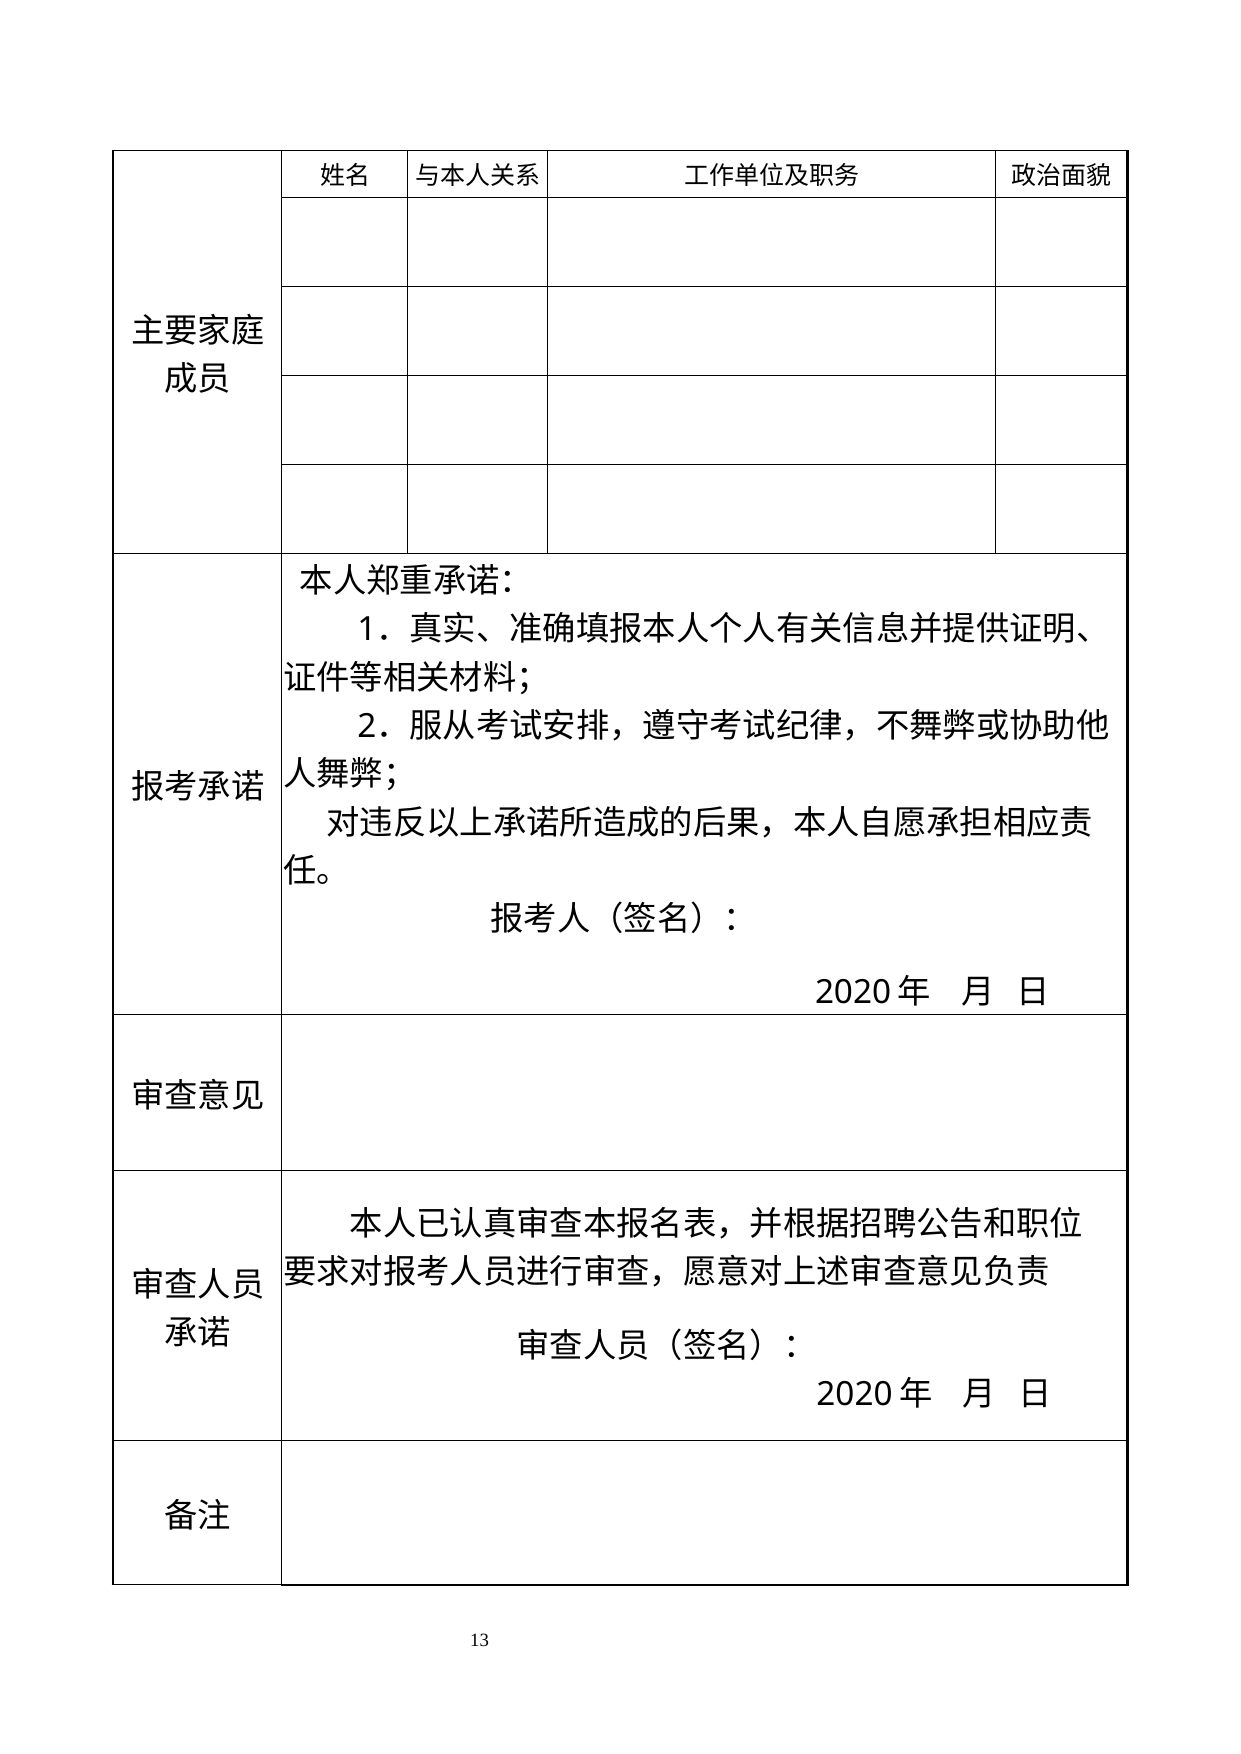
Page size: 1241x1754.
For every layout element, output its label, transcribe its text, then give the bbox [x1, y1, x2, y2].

table_cell [996, 465, 1126, 553]
table_cell [548, 198, 995, 286]
table_cell [408, 465, 547, 553]
table_cell [282, 1441, 1126, 1584]
table_cell 审查意见 [114, 1015, 281, 1170]
table_cell 姓名 [282, 151, 407, 197]
table_cell [548, 465, 995, 553]
table_cell 与本人关系 [408, 151, 547, 197]
table_cell 主要家庭 成员 [114, 151, 281, 553]
table_cell [408, 287, 547, 375]
table_cell [408, 376, 547, 464]
table_cell 本人已认真审查本报名表，并根据招聘公告和职位要求对报考人员进行审查，愿意对上述审查意见负责 审查人员（签名）： 2020年 月 日 [282, 1171, 1126, 1440]
table_cell [996, 287, 1126, 375]
table_cell 工作单位及职务 [548, 151, 995, 197]
table_cell 审查人员 承诺 [114, 1171, 281, 1440]
table_cell [996, 198, 1126, 286]
table_cell [408, 198, 547, 286]
table_cell [282, 1015, 1126, 1170]
table_cell [548, 376, 995, 464]
table_cell [282, 465, 407, 553]
table_cell 政治面貌 [996, 151, 1126, 197]
table_cell [282, 376, 407, 464]
table_cell [282, 198, 407, 286]
table_cell 报考承诺 [114, 554, 281, 1014]
table_cell [282, 287, 407, 375]
table_cell 备注 [114, 1441, 281, 1584]
table_cell [548, 287, 995, 375]
table_cell [996, 376, 1126, 464]
table_cell 本人郑重承诺： 1．真实、准确填报本人个人有关信息并提供证明、证件等相关材料； 2．服从考试安排，遵守考试纪律，不舞弊或协助他人舞弊； 对违反以上承诺所造成的后果，本人自愿承担相应责任。 报考人（签名）： 2020年 月 日 [282, 554, 1126, 1014]
